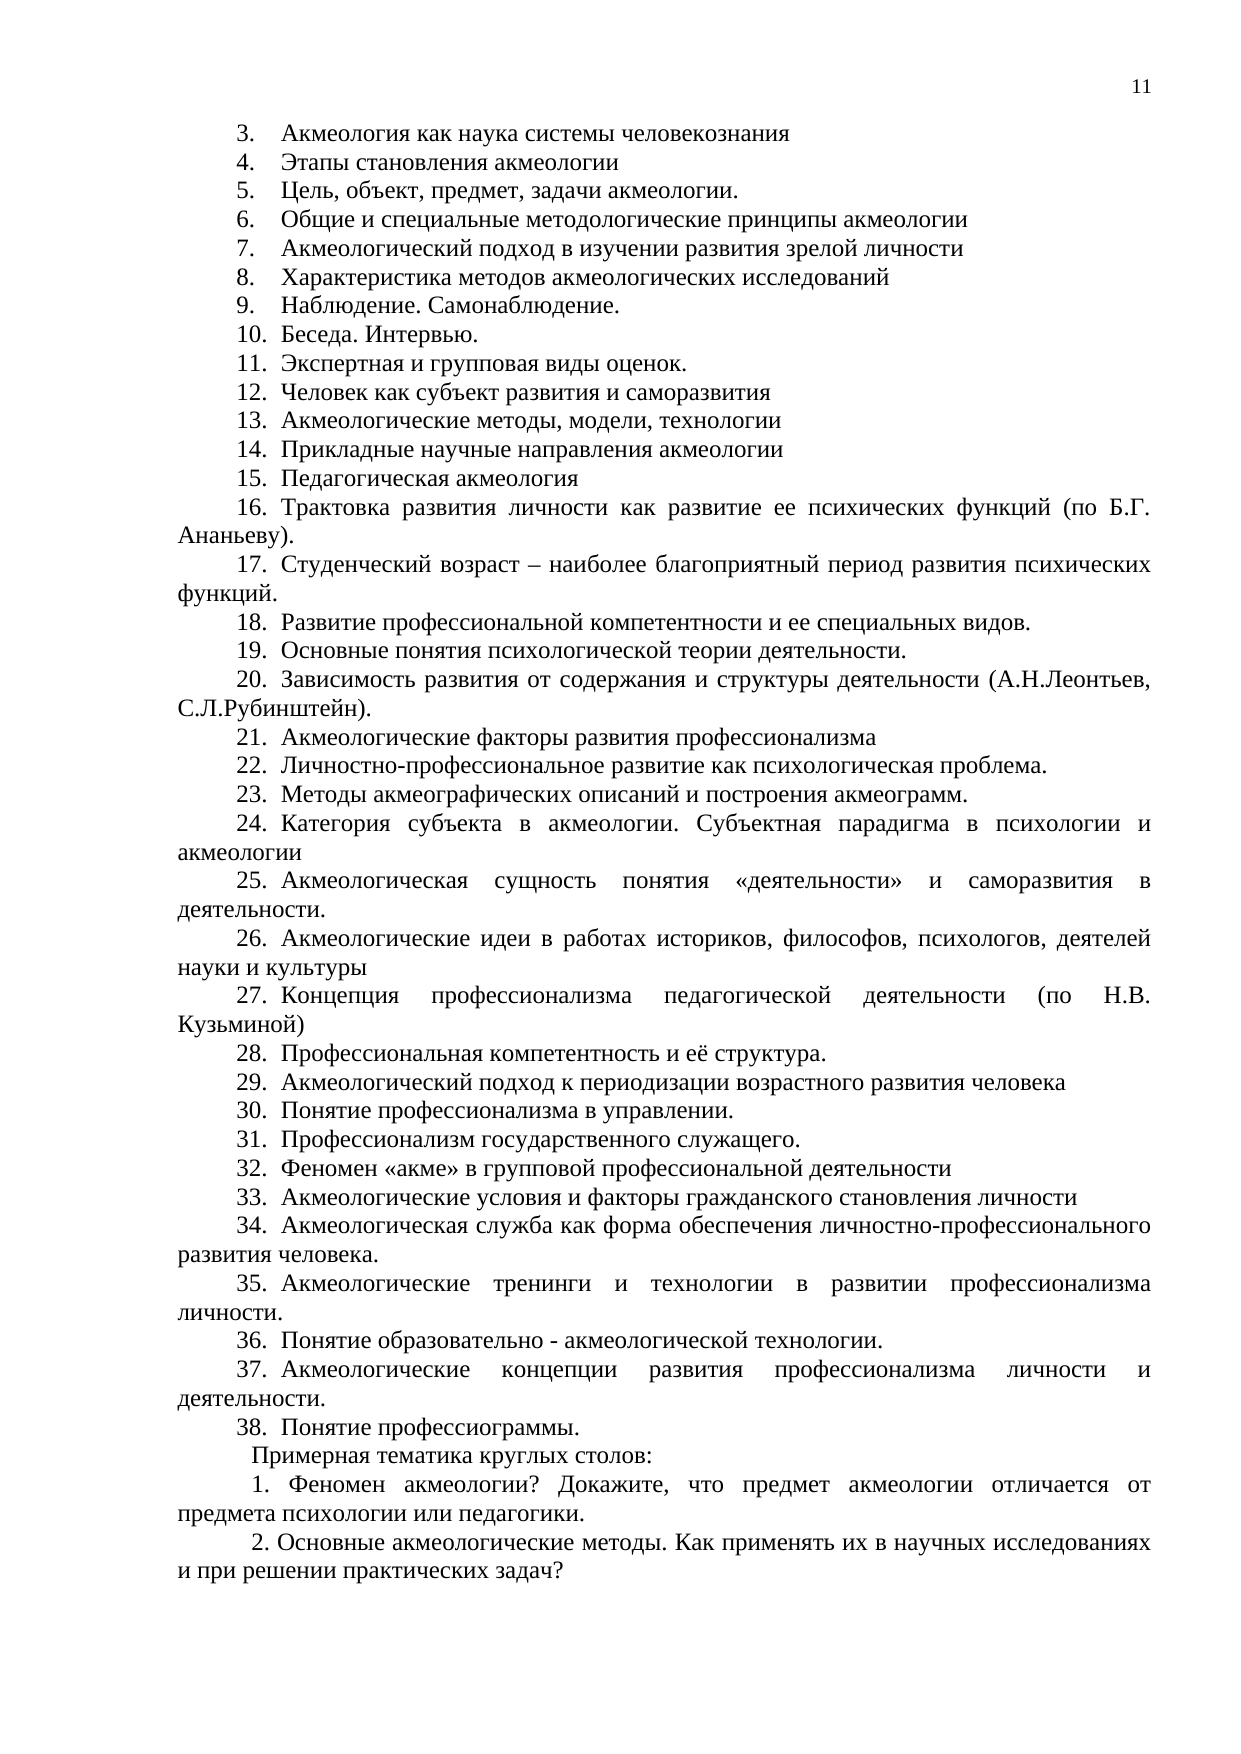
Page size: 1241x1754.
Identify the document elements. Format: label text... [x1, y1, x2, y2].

list Акмеология как наука системы человекознания [177, 118, 1152, 147]
list Акмеологическая сущность понятия «деятельности» и саморазвития в деятельности. [177, 866, 1152, 923]
list Понятие профессионализма в управлении. [177, 1096, 1152, 1124]
list Наблюдение. Самонаблюдение. [177, 291, 1152, 319]
list Акмеологический подход в изучении развития зрелой личности [177, 233, 1152, 262]
list Понятие образовательно - акмеологической технологии. [177, 1326, 1152, 1354]
list Студенческий возраст – наиболее благоприятный период развития психических функций. [177, 549, 1152, 607]
list Трактовка развития личности как развитие ее психических функций (по Б.Г. Ананьеву). [177, 492, 1152, 549]
list Основные понятия психологической теории деятельности. [177, 636, 1152, 664]
list Акмеологическая служба как форма обеспечения личностно-профессионального развития человека. [177, 1211, 1152, 1268]
list Акмеологические методы, модели, технологии [177, 406, 1152, 434]
list Профессионализм государственного служащего. [177, 1124, 1152, 1153]
list Цель, объект, предмет, задачи акмеологии. [177, 176, 1152, 204]
text 2. Основные акмеологические методы. Как применять их в научных исследованиях и при решении практических задач? [177, 1527, 1152, 1584]
list Педагогическая акмеология [177, 463, 1152, 492]
list Профессиональная компетентность и её структура. [177, 1038, 1152, 1067]
list Прикладные научные направления акмеологии [177, 434, 1152, 463]
list Общие и специальные методологические принципы акмеологии [177, 204, 1152, 233]
list Акмеологические концепции развития профессионализма личности и деятельности. [177, 1354, 1152, 1412]
list Концепция профессионализма педагогической деятельности (по Н.В. Кузьминой) [177, 981, 1152, 1038]
list Развитие профессиональной компетентности и ее специальных видов. [177, 607, 1152, 636]
list Акмеологические условия и факторы гражданского становления личности [177, 1182, 1152, 1211]
list Методы акмеографических описаний и построения акмеограмм. [177, 779, 1152, 808]
list Характеристика методов акмеологических исследований [177, 262, 1152, 291]
list Акмеологические тренинги и технологии в развитии профессионализма личности. [177, 1268, 1152, 1326]
list Акмеологические факторы развития профессионализма [177, 722, 1152, 751]
list Акмеологические идеи в работах историков, философов, психологов, деятелей науки и культуры [177, 923, 1152, 981]
list Беседа. Интервью. [177, 319, 1152, 348]
list Феномен «акме» в групповой профессиональной деятельности [177, 1153, 1152, 1182]
list Экспертная и групповая виды оценок. [177, 348, 1152, 377]
list Личностно-профессиональное развитие как психологическая проблема. [177, 751, 1152, 779]
list Человек как субъект развития и саморазвития [177, 377, 1152, 406]
text 1. Феномен акмеологии? Докажите, что предмет акмеологии отличается от предмета психологии или педагогики. [177, 1469, 1152, 1527]
list Категория субъекта в акмеологии. Субъектная парадигма в психологии и акмеологии [177, 808, 1152, 866]
text Примерная тематика круглых столов: [177, 1441, 1152, 1469]
list Этапы становления акмеологии [177, 147, 1152, 176]
list Понятие профессиограммы. [177, 1412, 1152, 1441]
list Акмеологический подход к периодизации возрастного развития человека [177, 1067, 1152, 1096]
list Зависимость развития от содержания и структуры деятельности (А.Н.Леонтьев, С.Л.Рубинштейн). [177, 664, 1152, 722]
